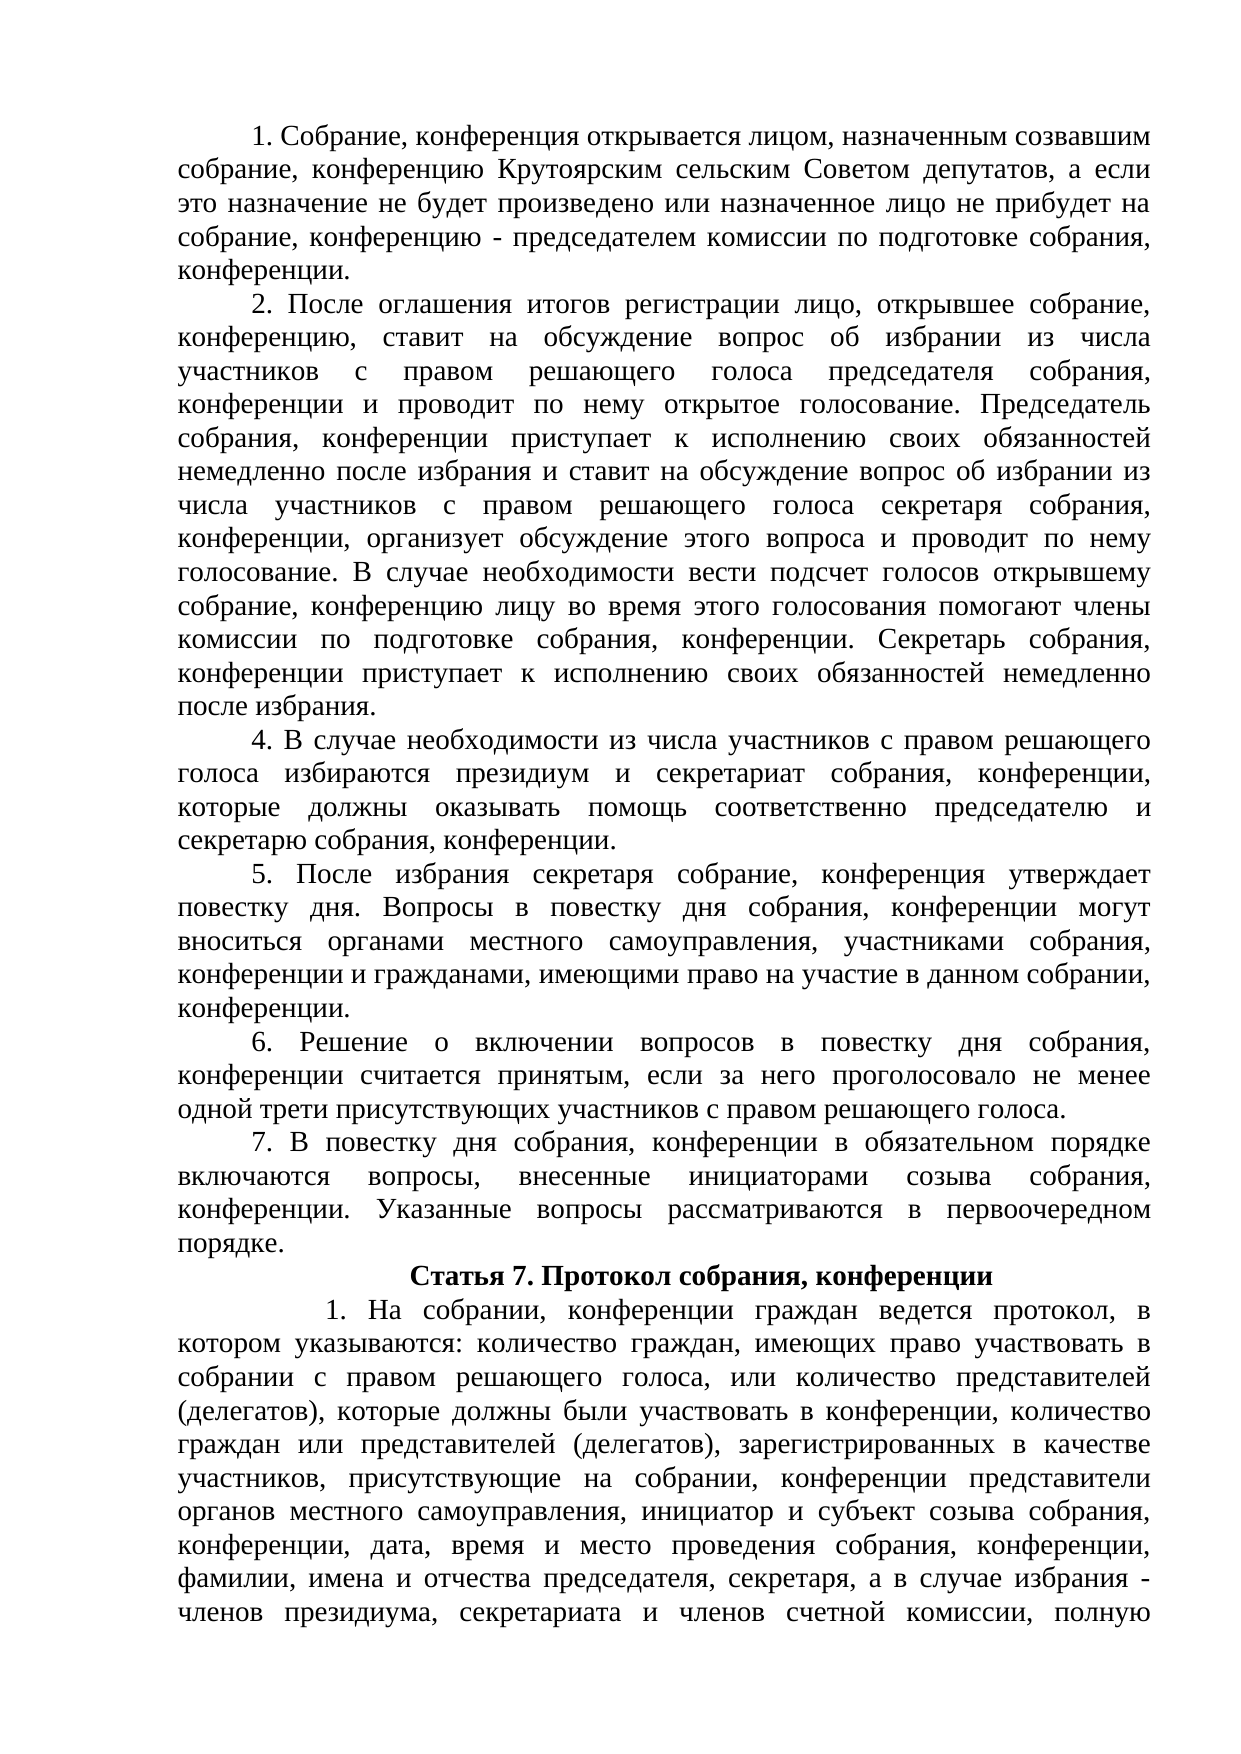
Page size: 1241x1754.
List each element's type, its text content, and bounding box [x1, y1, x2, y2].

text 4. В случае необходимости из числа участников с правом решающего голоса избираются президиум и секретариат собрания, конференции, которые должны оказывать помощь соответственно председателю и секретарю собрания, конференции. [177, 722, 1152, 856]
text 2. После оглашения итогов регистрации лицо, открывшее собрание, конференцию, ставит на обсуждение вопрос об избрании из числа участников с правом решающего голоса председателя собрания, конференции и проводит по нему открытое голосование. Председатель собрания, конференции приступает к исполнению своих обязанностей немедленно после избрания и ставит на обсуждение вопрос об избрании из числа участников с правом решающего голоса секретаря собрания, конференции, организует обсуждение этого вопроса и проводит по нему голосование. В случае необходимости вести подсчет голосов открывшему собрание, конференцию лицу во время этого голосования помогают члены комиссии по подготовке собрания, конференции. Секретарь собрания, конференции приступает к исполнению своих обязанностей немедленно после избрания. [177, 286, 1152, 722]
text 7. В повестку дня собрания, конференции в обязательном порядке включаются вопросы, внесенные инициаторами созыва собрания, конференции. Указанные вопросы рассматриваются в первоочередном порядке. [177, 1124, 1152, 1258]
text 5. После избрания секретаря собрание, конференция утверждает повестку дня. Вопросы в повестку дня собрания, конференции могут вноситься органами местного самоуправления, участниками собрания, конференции и гражданами, имеющими право на участие в данном собрании, конференции. [177, 856, 1152, 1024]
text Статья 7. Протокол собрания, конференции [177, 1258, 1152, 1292]
text 1. Собрание, конференция открывается лицом, назначенным созвавшим собрание, конференцию Крутоярским сельским Советом депутатов, а если это назначение не будет произведено или назначенное лицо не прибудет на собрание, конференцию - председателем комиссии по подготовке собрания, конференции. [177, 118, 1152, 286]
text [177, 1292, 1152, 1627]
text 6. Решение о включении вопросов в повестку дня собрания, конференции считается принятым, если за него проголосовало не менее одной трети присутствующих участников с правом решающего голоса. [177, 1024, 1152, 1124]
